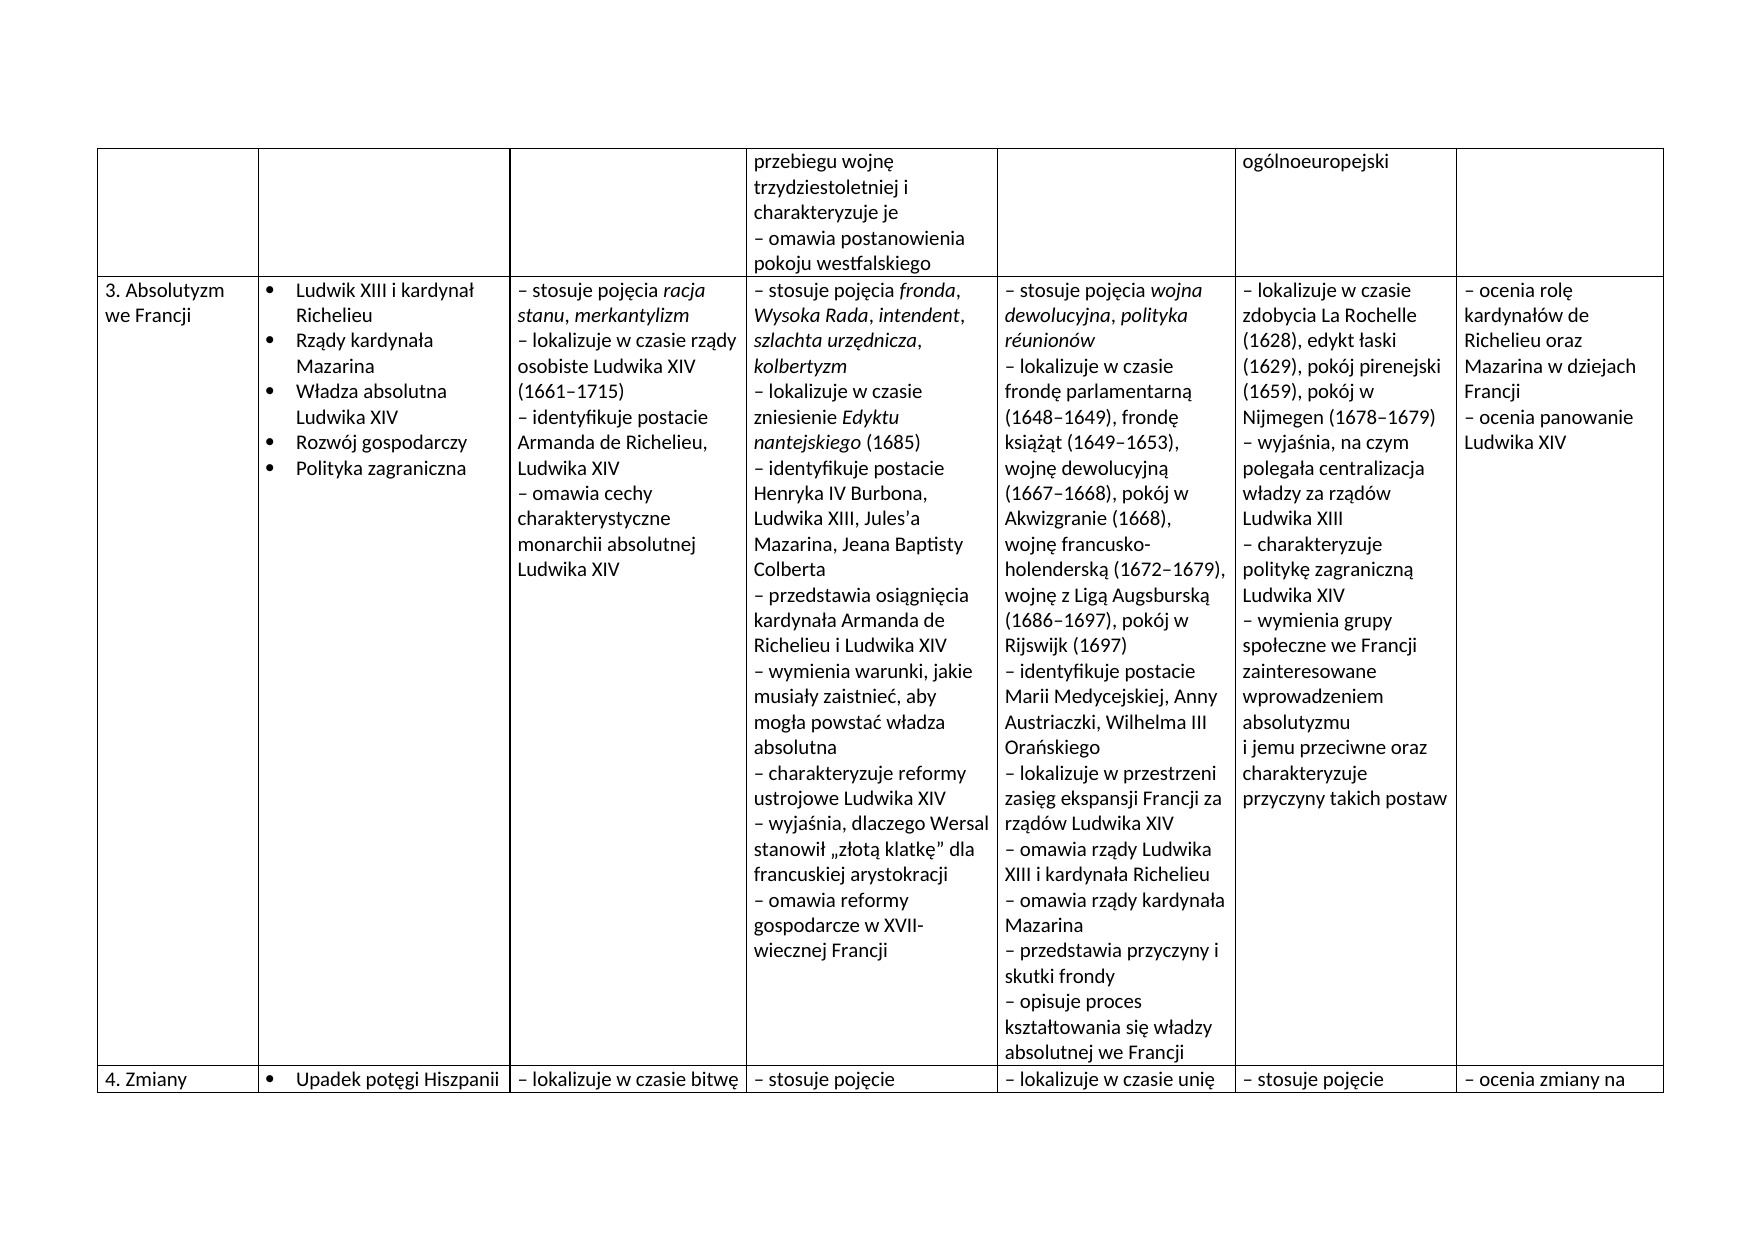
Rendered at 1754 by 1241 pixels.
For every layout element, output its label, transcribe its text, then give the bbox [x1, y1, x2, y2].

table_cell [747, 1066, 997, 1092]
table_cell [98, 149, 258, 276]
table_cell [1457, 1066, 1663, 1092]
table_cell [511, 1066, 746, 1092]
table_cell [98, 1066, 258, 1092]
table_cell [747, 149, 997, 276]
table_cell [1236, 149, 1456, 276]
table_cell Ludwik XIII i kardynał Richelieu Rządy kardynała Mazarina Władza absolutna Ludwika XIV Rozwój gospodarczy Polityka zagraniczna [259, 277, 509, 1065]
table_cell – stosuje pojęcia fronda, Wysoka Rada, intendent, szlachta urzędnicza, kolbertyzm – lokalizuje w czasie zniesienie Edyktu nantejskiego (1685) – identyfikuje postacie Henryka IV Burbona, Ludwika XIII, Jules’a Mazarina, Jeana Baptisty Colberta – przedstawia osiągnięcia kardynała Armanda de Richelieu i Ludwika XIV – wymienia warunki, jakie musiały zaistnieć, aby mogła powstać władza absolutna – charakteryzuje reformy ustrojowe Ludwika XIV – wyjaśnia, dlaczego Wersal stanowił „złotą klatkę” dla francuskiej arystokracji – omawia reformy gospodarcze w XVII-wiecznej Francji [747, 277, 997, 1065]
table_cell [998, 149, 1235, 276]
table_cell – stosuje pojęcia wojna dewolucyjna, polityka réunionów – lokalizuje w czasie frondę parlamentarną (1648–1649), frondę książąt (1649–1653), wojnę dewolucyjną (1667–1668), pokój w Akwizgranie (1668), wojnę francusko-holenderską (1672–1679), wojnę z Ligą Augsburską (1686–1697), pokój w Rijswijk (1697) – identyfikuje postacie Marii Medycejskiej, Anny Austriaczki, Wilhelma III Orańskiego – lokalizuje w przestrzeni zasięg ekspansji Francji za rządów Ludwika XIV – omawia rządy Ludwika XIII i kardynała Richelieu – omawia rządy kardynała Mazarina – przedstawia przyczyny i skutki frondy – opisuje proces kształtowania się władzy absolutnej we Francji [998, 277, 1235, 1065]
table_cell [259, 1066, 509, 1092]
table_cell 3. Absolutyzm we Francji [98, 277, 258, 1065]
table_cell – lokalizuje w czasie zdobycia La Rochelle (1628), edykt łaski (1629), pokój pirenejski (1659), pokój w Nijmegen (1678–1679) – wyjaśnia, na czym polegała centralizacja władzy za rządów Ludwika XIII – charakteryzuje politykę zagraniczną Ludwika XIV – wymienia grupy społeczne we Francji zainteresowane wprowadzeniem absolutyzmu i jemu przeciwne oraz charakteryzuje przyczyny takich postaw [1236, 277, 1456, 1065]
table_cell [259, 149, 509, 276]
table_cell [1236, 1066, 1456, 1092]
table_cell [511, 149, 746, 276]
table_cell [1457, 149, 1663, 276]
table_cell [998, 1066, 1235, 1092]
table_cell – ocenia rolę kardynałów de Richelieu oraz Mazarina w dziejach Francji – ocenia panowanie Ludwika XIV [1457, 277, 1663, 1065]
table_cell – stosuje pojęcia racja stanu, merkantylizm – lokalizuje w czasie rządy osobiste Ludwika XIV (1661–1715) – identyfikuje postacie Armanda de Richelieu, Ludwika XIV – omawia cechy charakterystyczne monarchii absolutnej Ludwika XIV [511, 277, 746, 1065]
